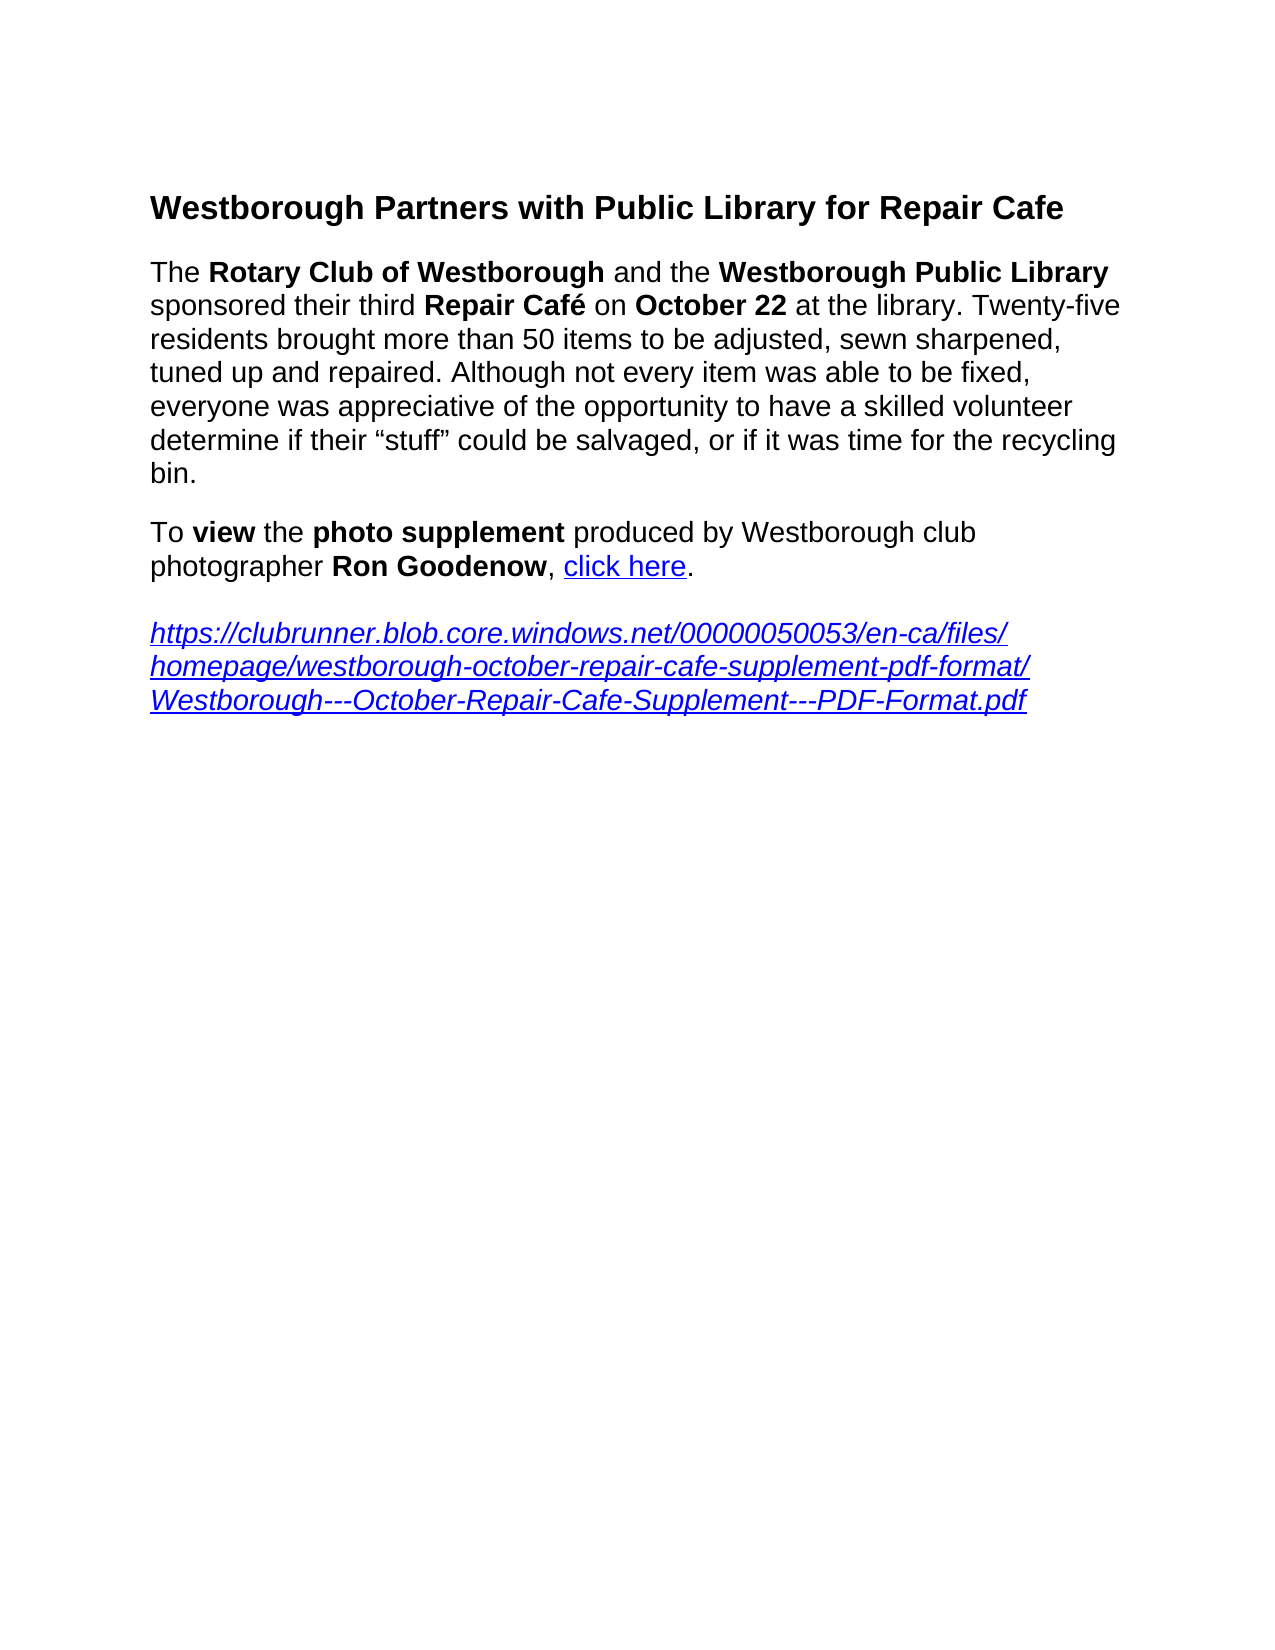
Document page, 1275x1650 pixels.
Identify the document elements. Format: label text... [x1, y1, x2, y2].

text https://clubrunner.blob.core.windows.net/00000050053/en-ca/files/homepage/westborough-october-repair-cafe-supplement-pdf-format/Westborough---October-Repair-Cafe-Supplement---PDF-Format.pdf [150, 616, 1125, 716]
text The Rotary Club of Westborough and the Westborough Public Library sponsored their third Repair Café on October 22 at the library. Twenty-five residents brought more than 50 items to be adjusted, sewn sharpened, tuned up and repaired. Although not every item was able to be fixed, everyone was appreciative of the opportunity to have a skilled volunteer determine if their “stuff” could be salvaged, or if it was time for the recycling bin. [150, 255, 1125, 490]
text Westborough Partners with Public Library for Repair Cafe [150, 188, 1125, 227]
text To view the photo supplement produced by Westborough club photographer Ron Goodenow, click here. [150, 515, 1125, 582]
